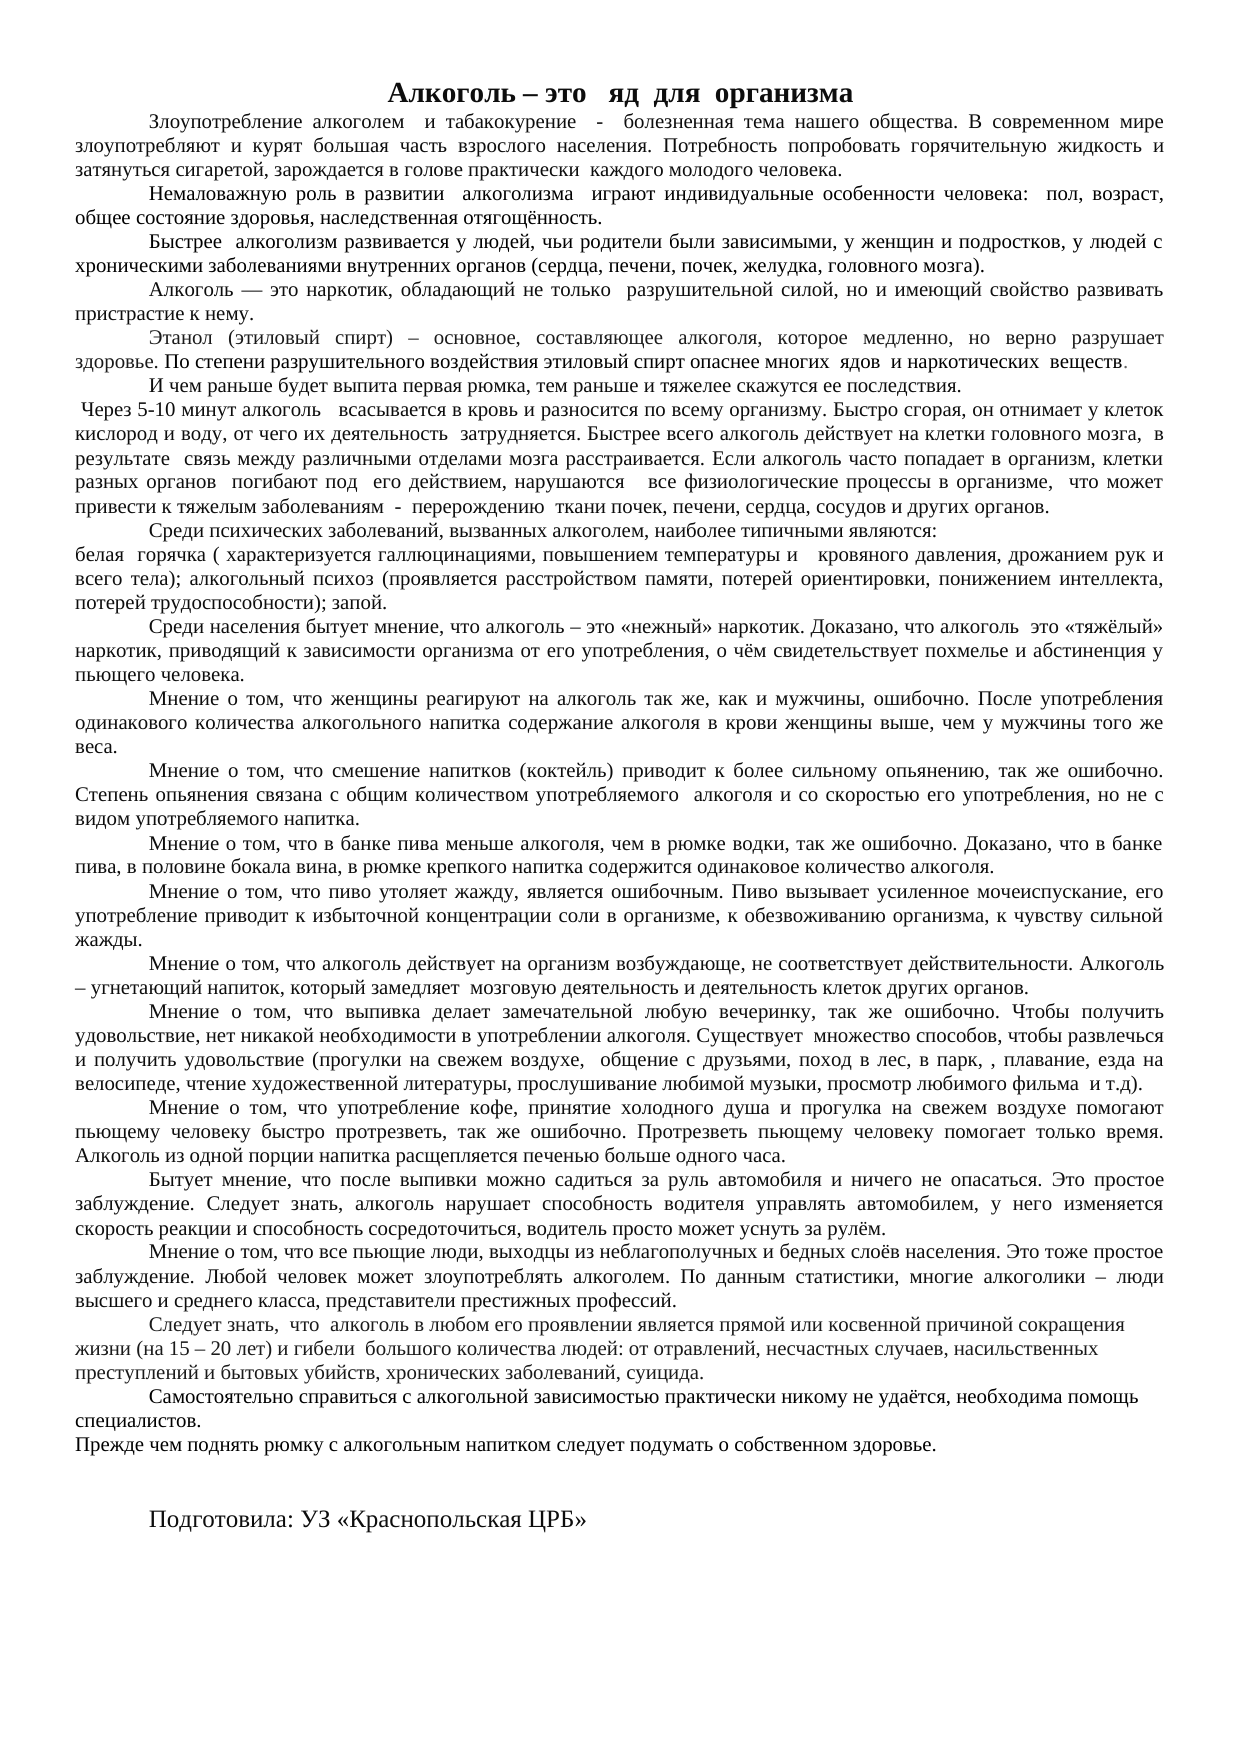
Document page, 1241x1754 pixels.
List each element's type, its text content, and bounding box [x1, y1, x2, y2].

text Мнение о том, что алкоголь действует на организм возбуждающе, не соответствует действительности. Алкоголь – угнетающий напиток, который замедляет мозговую деятельность и деятельность клеток других органов. [75, 951, 1165, 999]
text Среди психических заболеваний, вызванных алкоголем, наиболее типичными являются: [75, 518, 1165, 542]
text Злоупотребление алкоголем и табакокурение - болезненная тема нашего общества. В современном мире злоупотребляют и курят большая часть взрослого населения. Потребность попробовать горячительную жидкость и затянуться сигаретой, зарождается в голове практически каждого молодого человека. [75, 108, 1165, 181]
text Быстрее алкоголизм развивается у людей, чьи родители были зависимыми, у женщин и подростков, у людей с хроническими заболеваниями внутренних органов (сердца, печени, почек, желудка, головного мозга). [75, 229, 1165, 277]
text Мнение о том, что женщины реагируют на алкоголь так же, как и мужчины, ошибочно. После употребления одинакового количества алкогольного напитка содержание алкоголя в крови женщины выше, чем у мужчины того же веса. [75, 686, 1165, 758]
text Бытует мнение, что после выпивки можно садиться за руль автомобиля и ничего не опасаться. Это простое заблуждение. Следует знать, алкоголь нарушает способность водителя управлять автомобилем, у него изменяется скорость реакции и способность сосредоточиться, водитель просто может уснуть за рулём. [75, 1167, 1165, 1239]
text Мнение о том, что все пьющие люди, выходцы из неблагополучных и бедных слоёв населения. Это тоже простое заблуждение. Любой человек может злоупотреблять алкоголем. По данным статистики, многие алкоголики – люди высшего и среднего класса, представители престижных профессий. [75, 1239, 1165, 1312]
text Мнение о том, что в банке пива меньше алкоголя, чем в рюмке водки, так же ошибочно. Доказано, что в банке пива, в половине бокала вина, в рюмке крепкого напитка содержится одинаковое количество алкоголя. [75, 830, 1165, 878]
text Самостоятельно справиться с алкогольной зависимостью практически никому не удаётся, необходима помощь специалистов. [75, 1384, 1165, 1432]
text Среди населения бытует мнение, что алкоголь – это «нежный» наркотик. Доказано, что алкоголь это «тяжёлый» наркотик, приводящий к зависимости организма от его употребления, о чём свидетельствует похмелье и абстиненция у пьющего человека. [75, 614, 1165, 686]
text Немаловажную роль в развитии алкоголизма играют индивидуальные особенности человека: пол, возраст, общее состояние здоровья, наследственная отягощённость. [75, 181, 1165, 229]
text Этанол (этиловый спирт) – основное, составляющее алкоголя, которое медленно, но верно разрушает здоровье. По степени разрушительного воздействия этиловый спирт опаснее многих ядов и наркотических веществ. [75, 325, 1165, 373]
text Алкоголь — это наркотик, обладающий не только разрушительной силой, но и имеющий свойство развивать пристрастие к нему. [75, 277, 1165, 325]
text Мнение о том, что пиво утоляет жажду, является ошибочным. Пиво вызывает усиленное мочеиспускание, его употребление приводит к избыточной концентрации соли в организме, к обезвоживанию организма, к чувству сильной жажды. [75, 878, 1165, 951]
text Следует знать, что алкоголь в любом его проявлении является прямой или косвенной причиной сокращения жизни (на 15 – 20 лет) и гибели большого количества людей: от отравлений, несчастных случаев, насильственных преступлений и бытовых убийств, хронических заболеваний, суицида. [75, 1312, 1165, 1384]
text Алкоголь – это яд для организма [75, 75, 1165, 108]
text Подготовила: УЗ «Краснопольская ЦРБ» [75, 1504, 1165, 1533]
text Прежде чем поднять рюмку с алкогольным напитком следует подумать о собственном здоровье. [75, 1432, 1165, 1456]
text И чем раньше будет выпита первая рюмка, тем раньше и тяжелее скажутся ее последствия. [75, 373, 1165, 397]
text Мнение о том, что употребление кофе, принятие холодного душа и прогулка на свежем воздухе помогают пьющему человеку быстро протрезветь, так же ошибочно. Протрезветь пьющему человеку помогает только время. Алкоголь из одной порции напитка расщепляется печенью больше одного часа. [75, 1095, 1165, 1167]
text Мнение о том, что выпивка делает замечательной любую вечеринку, так же ошибочно. Чтобы получить удовольствие, нет никакой необходимости в употреблении алкоголя. Существует множество способов, чтобы развлечься и получить удовольствие (прогулки на свежем воздухе, общение с друзьями, поход в лес, в парк, , плавание, езда на велосипеде, чтение художественной литературы, прослушивание любимой музыки, просмотр любимого фильма и т.д). [75, 999, 1165, 1095]
text Мнение о том, что смешение напитков (коктейль) приводит к более сильному опьянению, так же ошибочно. Степень опьянения связана с общим количеством употребляемого алкоголя и со скоростью его употребления, но не с видом употребляемого напитка. [75, 758, 1165, 830]
text белая горячка ( характеризуется галлюцинациями, повышением температуры и кровяного давления, дрожанием рук и всего тела); алкогольный психоз (проявляется расстройством памяти, потерей ориентировки, понижением интеллекта, потерей трудоспособности); запой. [75, 542, 1165, 614]
text Через 5-10 минут алкоголь всасывается в кровь и разносится по всему организму. Быстро сгорая, он отнимает у клеток кислород и воду, от чего их деятельность затрудняется. Быстрее всего алкоголь действует на клетки головного мозга, в результате связь между различными отделами мозга расстраивается. Если алкоголь часто попадает в организм, клетки разных органов погибают под его действием, нарушаются все физиологические процессы в организме, что может привести к тяжелым заболеваниям - перерождению ткани почек, печени, сердца, сосудов и других органов. [75, 397, 1165, 518]
